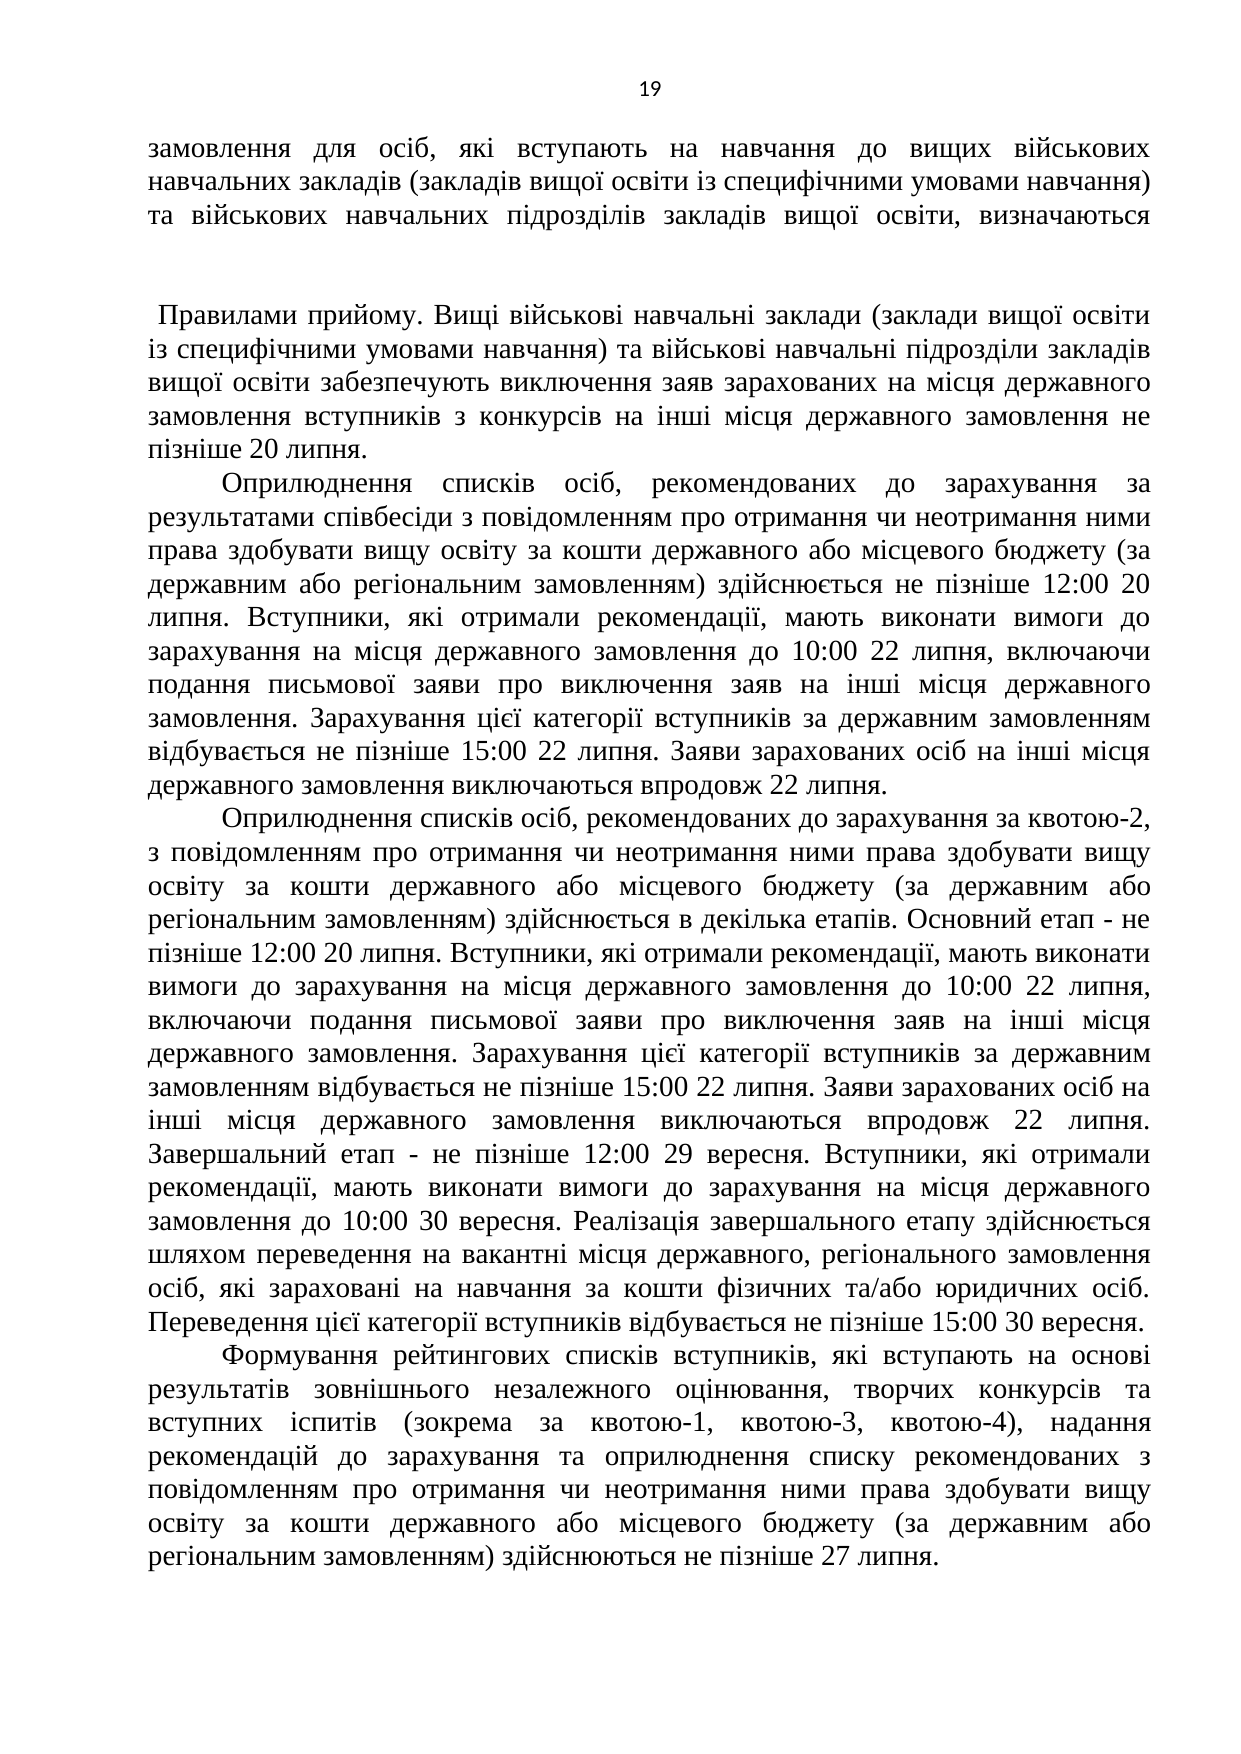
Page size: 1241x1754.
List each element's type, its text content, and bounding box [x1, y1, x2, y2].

text Оприлюднення списків осіб, рекомендованих до зарахування за квотою-2, з повідомленням про отримання чи неотримання ними права здобувати вищу освіту за кошти державного або місцевого бюджету (за державним або регіональним замовленням) здійснюється в декілька етапів. Основний етап - не пізніше 12:00 20 липня. Вступники, які отримали рекомендації, мають виконати вимоги до зарахування на місця державного замовлення до 10:00 22 липня, включаючи подання письмової заяви про виключення заяв на інші місця державного замовлення. Зарахування цієї категорії вступників за державним замовленням відбувається не пізніше 15:00 22 липня. Заяви зарахованих осіб на інші місця державного замовлення виключаються впродовж 22 липня. Завершальний етап - не пізніше 12:00 29 вересня. Вступники, які отримали рекомендації, мають виконати вимоги до зарахування на місця державного замовлення до 10:00 30 вересня. Реалізація завершального етапу здійснюється шляхом переведення на вакантні місця державного, регіонального замовлення осіб, які зараховані на навчання за кошти фізичних та/або юридичних осіб. Переведення цієї категорії вступників відбувається не пізніше 15:00 30 вересня. [148, 801, 1152, 1337]
text Формування рейтингових списків вступників, які вступають на основі результатів зовнішнього незалежного оцінювання, творчих конкурсів та вступних іспитів (зокрема за квотою-1, квотою-3, квотою-4), надання рекомендацій до зарахування та оприлюднення списку рекомендованих з повідомленням про отримання чи неотримання ними права здобувати вищу освіту за кошти державного або місцевого бюджету (за державним або регіональним замовленням) здійснюються не пізніше 27 липня. [148, 1337, 1152, 1572]
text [148, 130, 1152, 465]
text Оприлюднення списків осіб, рекомендованих до зарахування за результатами співбесіди з повідомленням про отримання чи неотримання ними права здобувати вищу освіту за кошти державного або місцевого бюджету (за державним або регіональним замовленням) здійснюється не пізніше 12:00 20 липня. Вступники, які отримали рекомендації, мають виконати вимоги до зарахування на місця державного замовлення до 10:00 22 липня, включаючи подання письмової заяви про виключення заяв на інші місця державного замовлення. Зарахування цієї категорії вступників за державним замовленням відбувається не пізніше 15:00 22 липня. Заяви зарахованих осіб на інші місця державного замовлення виключаються впродовж 22 липня. [148, 465, 1152, 801]
